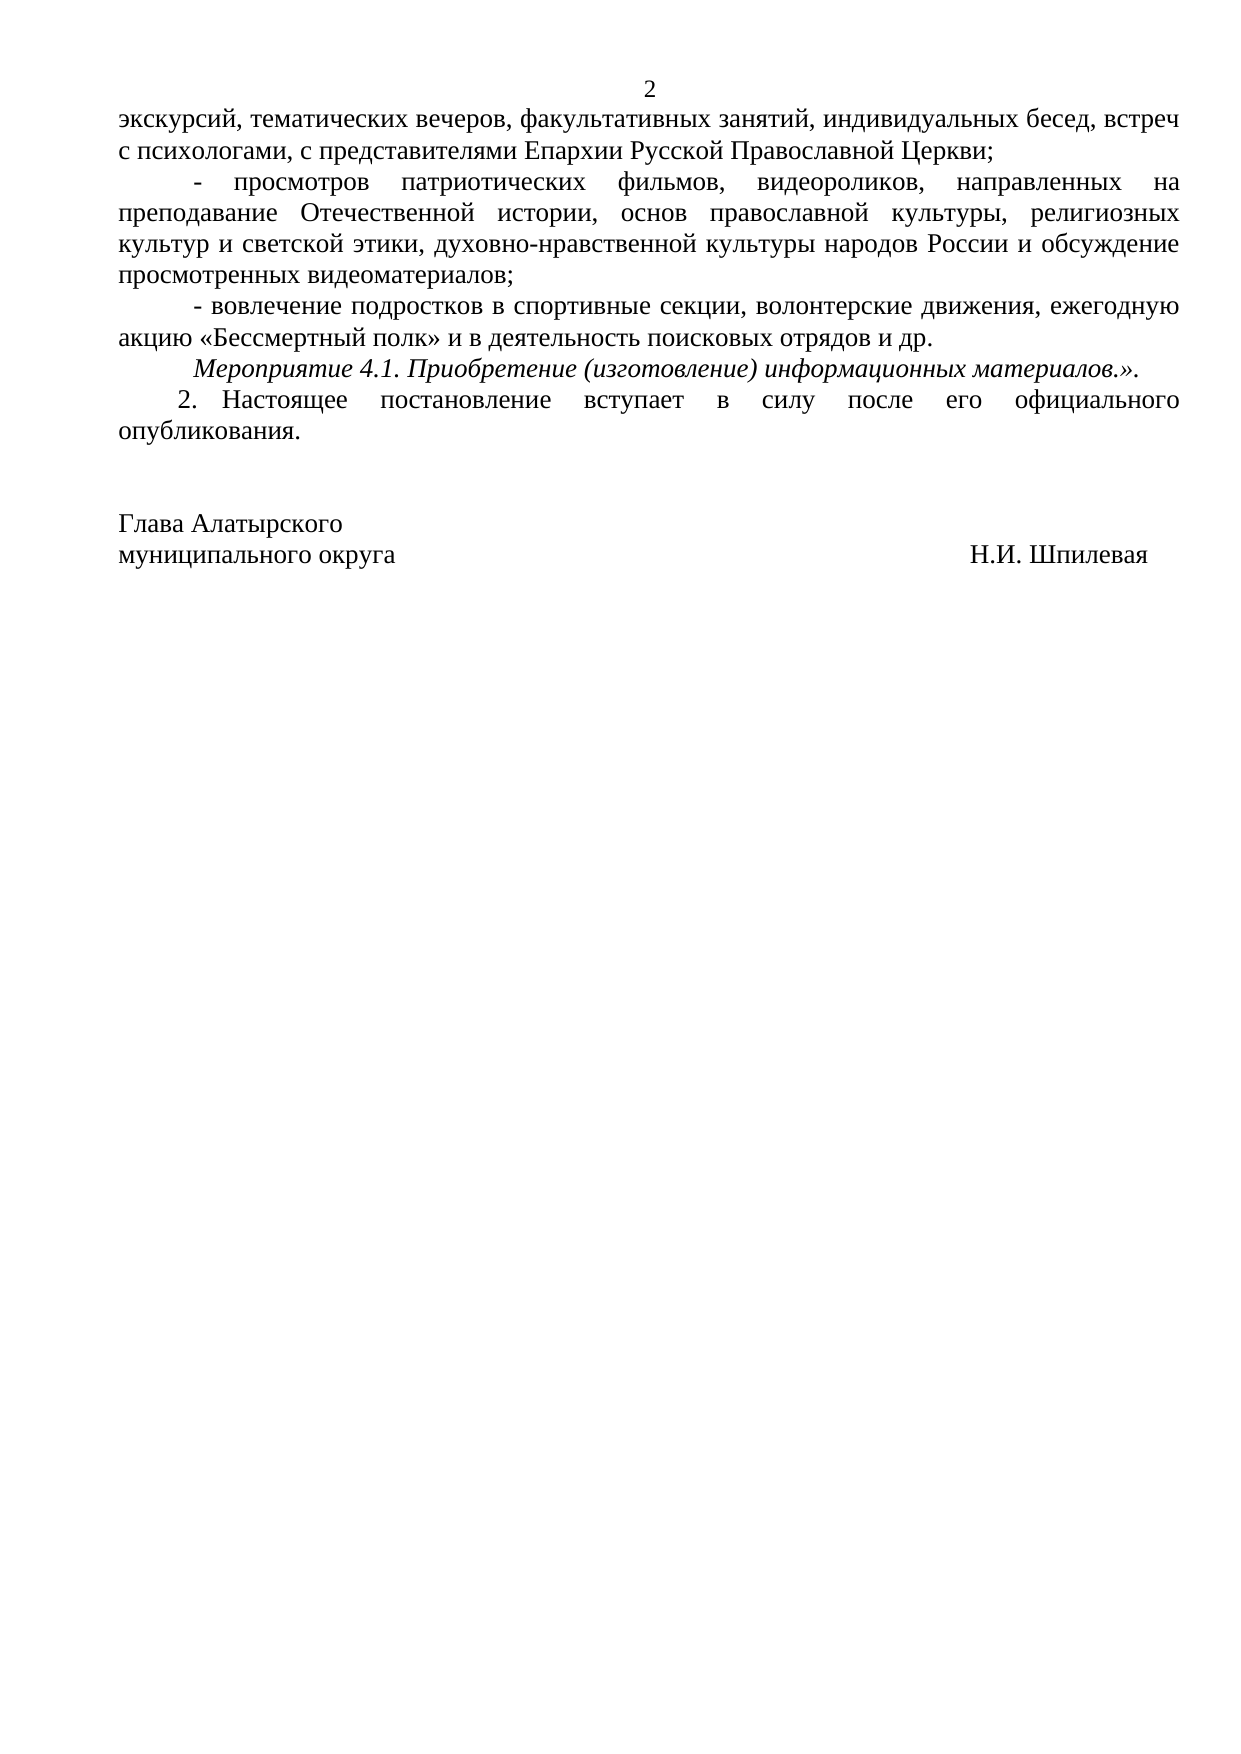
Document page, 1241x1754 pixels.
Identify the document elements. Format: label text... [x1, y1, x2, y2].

text Глава Алатырского [118, 507, 1181, 539]
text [118, 103, 1181, 165]
text Мероприятие 4.1. Приобретение (изготовление) информационных материалов.». [118, 352, 1181, 383]
text муниципального округа Н.И. Шпилевая [118, 539, 1181, 570]
text - просмотров патриотических фильмов, видеороликов, направленных на преподавание Отечественной истории, основ православной культуры, религиозных культур и светской этики, духовно-нравственной культуры народов России и обсуждение просмотренных видеоматериалов; [118, 165, 1181, 289]
text - вовлечение подростков в спортивные секции, волонтерские движения, ежегодную акцию «Бессмертный полк» и в деятельность поисковых отрядов и др. [118, 289, 1181, 352]
list Настоящее постановление вступает в силу после его официального опубликования. [118, 383, 1181, 445]
